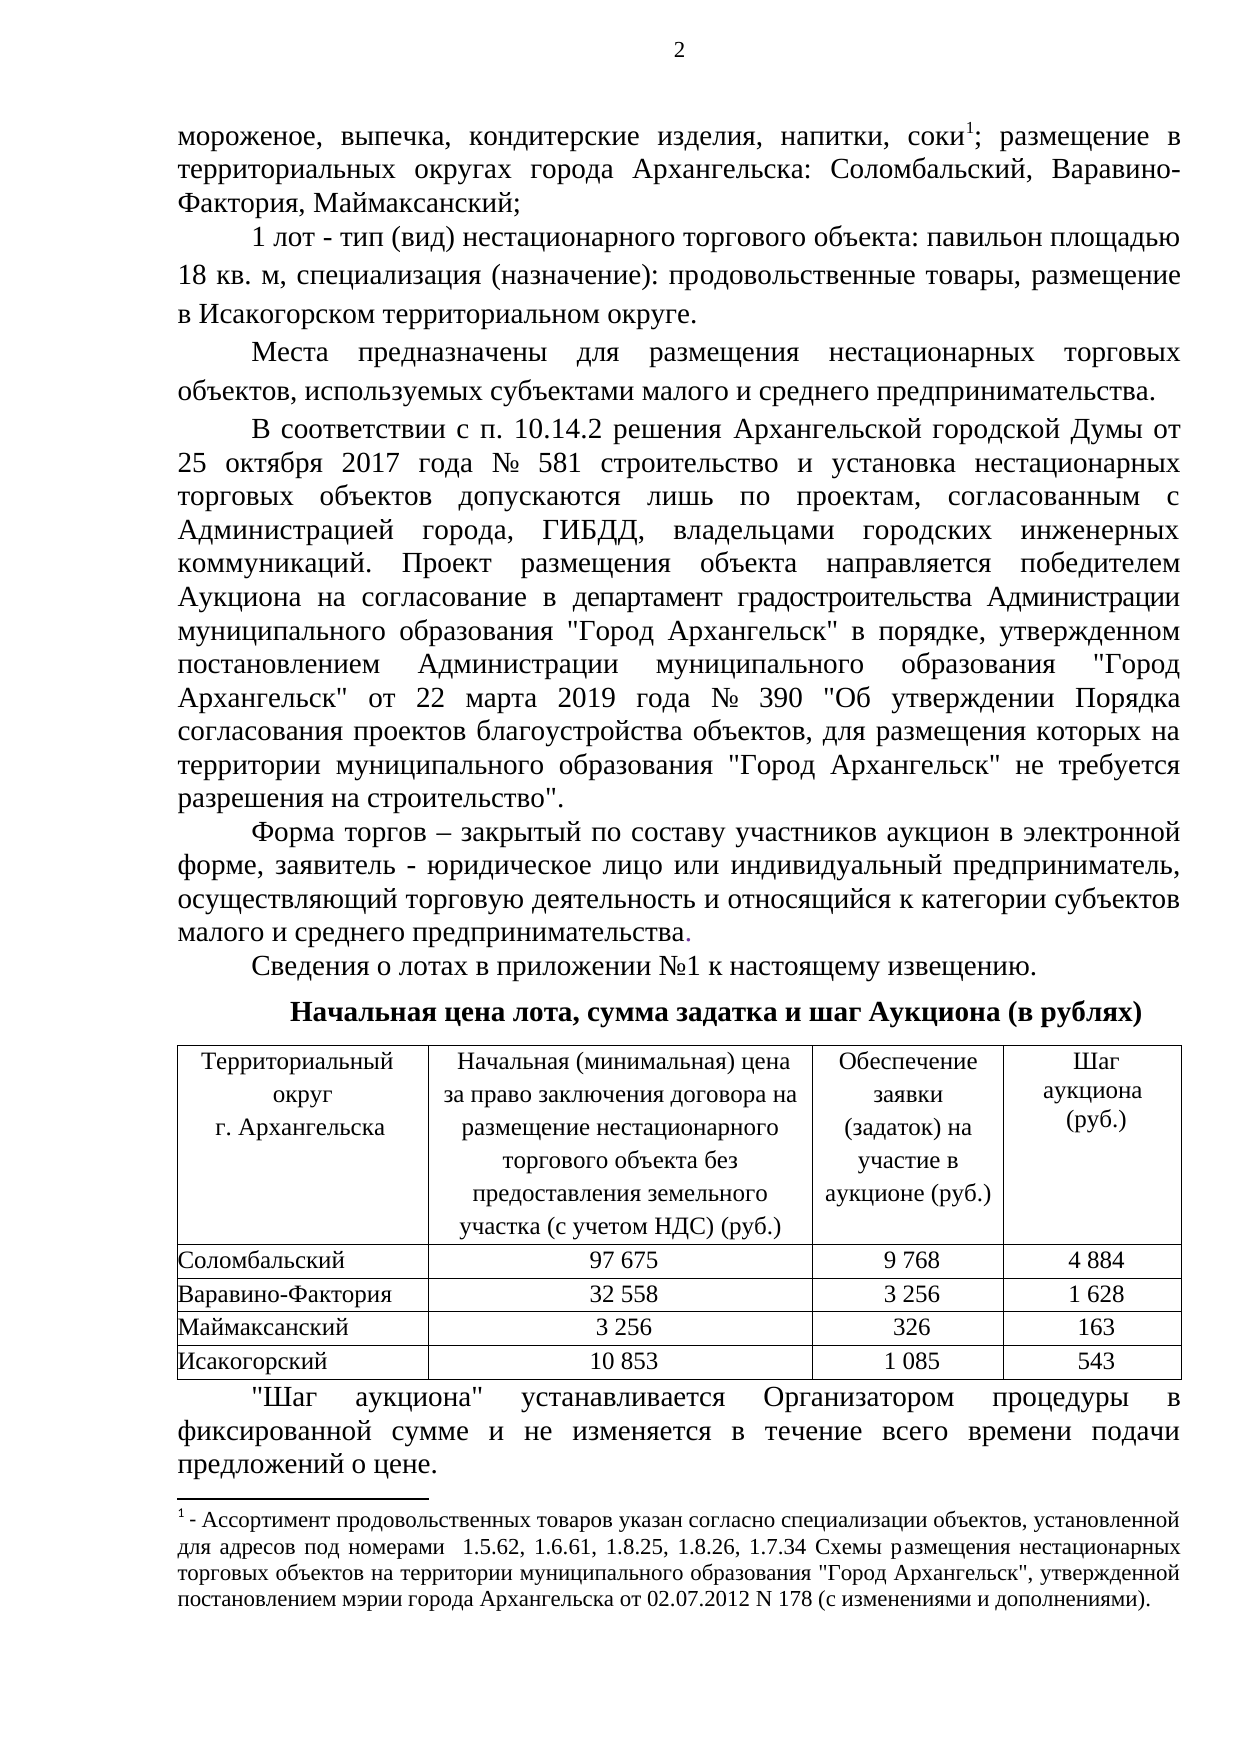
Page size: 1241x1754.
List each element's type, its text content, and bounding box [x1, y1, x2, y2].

table_cell 163 [1004, 1312, 1181, 1345]
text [177, 118, 1181, 219]
table_cell 543 [1004, 1346, 1181, 1378]
table_cell 97 675 [429, 1245, 812, 1278]
table_cell Исакогорский [178, 1346, 428, 1378]
table_cell Соломбальский [178, 1245, 428, 1278]
table_cell Маймаксанский [178, 1312, 428, 1345]
text Сведения о лотах в приложении №1 к настоящему извещению. [177, 948, 1181, 982]
table_header Начальная (минимальная) цена за право заключения договора на размещение нестационарного торгового объекта без предоставления земельного участка (с учетом НДС) (руб.) [429, 1046, 812, 1244]
table_cell 4 884 [1004, 1245, 1181, 1278]
text "Шаг аукциона" устанавливается Организатором процедуры в фиксированной сумме и не изменяется в течение всего времени подачи предложений о цене. [177, 1380, 1181, 1480]
table_header Шаг аукциона (руб.) [1004, 1046, 1181, 1244]
table_cell 10 853 [429, 1346, 812, 1378]
text Форма торгов – закрытый по составу участников аукцион в электронной форме, заявитель - юридическое лицо или индивидуальный предприниматель, осуществляющий торговую деятельность и относящийся к категории субъектов малого и среднего предпринимательства. [177, 814, 1181, 948]
text Начальная цена лота, сумма задатка и шаг Аукциона (в рублях) [177, 994, 1181, 1028]
table_cell 1 628 [1004, 1279, 1181, 1311]
table_header Территориальный округ г. Архангельска [178, 1046, 428, 1244]
text Места предназначены для размещения нестационарных торговых объектов, используемых субъектами малого и среднего предпринимательства. [177, 334, 1181, 406]
table_cell Варавино-Фактория [178, 1279, 428, 1311]
table_cell 32 558 [429, 1279, 812, 1311]
table_cell 326 [813, 1312, 1003, 1345]
text 1 лот - тип (вид) нестационарного торгового объекта: павильон площадью 18 кв. м, специализация (назначение): продовольственные товары, размещение в Исакогорском территориальном округе. [177, 219, 1181, 329]
table_cell 1 085 [813, 1346, 1003, 1378]
table_cell 3 256 [813, 1279, 1003, 1311]
table_header Обеспечение заявки (задаток) на участие в аукционе (руб.) [813, 1046, 1003, 1244]
text В соответствии с п. 10.14.2 решения Архангельской городской Думы от 25 октября 2017 года № 581 строительство и установка нестационарных торговых объектов допускаются лишь по проектам, согласованным с Администрацией города, ГИБДД, владельцами городских инженерных коммуникаций. Проект размещения объекта направляется победителем Аукциона на согласование в департамент градостроительства Администрации муниципального образования "Город Архангельск" в порядке, утвержденном постановлением Администрации муниципального образования "Город Архангельск" от 22 марта 2019 года № 390 "Об утверждении Порядка согласования проектов благоустройства объектов, для размещения которых на территории муниципального образования "Город Архангельск" не требуется разрешения на строительство". [177, 546, 1181, 814]
text В соответствии с п. 10.14.2 решения Архангельской городской Думы от 25 октября 2017 года № 581 строительство и установка нестационарных торговых объектов допускаются лишь по проектам, согласованным с Администрацией города, ГИБДД, владельцами городских инженерных коммуникаций. Проект размещения объекта направляется победителем Аукциона на согласование в департамент градостроительства Администрации муниципального образования "Город Архангельск" в порядке, утвержденном постановлением Администрации муниципального образования "Город Архангельск" от 22 марта 2019 года № 390 "Об утверждении Порядка согласования проектов благоустройства объектов, для размещения которых на территории муниципального образования "Город Архангельск" не требуется разрешения на строительство". [177, 411, 1181, 512]
table_cell 9 768 [813, 1245, 1003, 1278]
table_cell 3 256 [429, 1312, 812, 1345]
